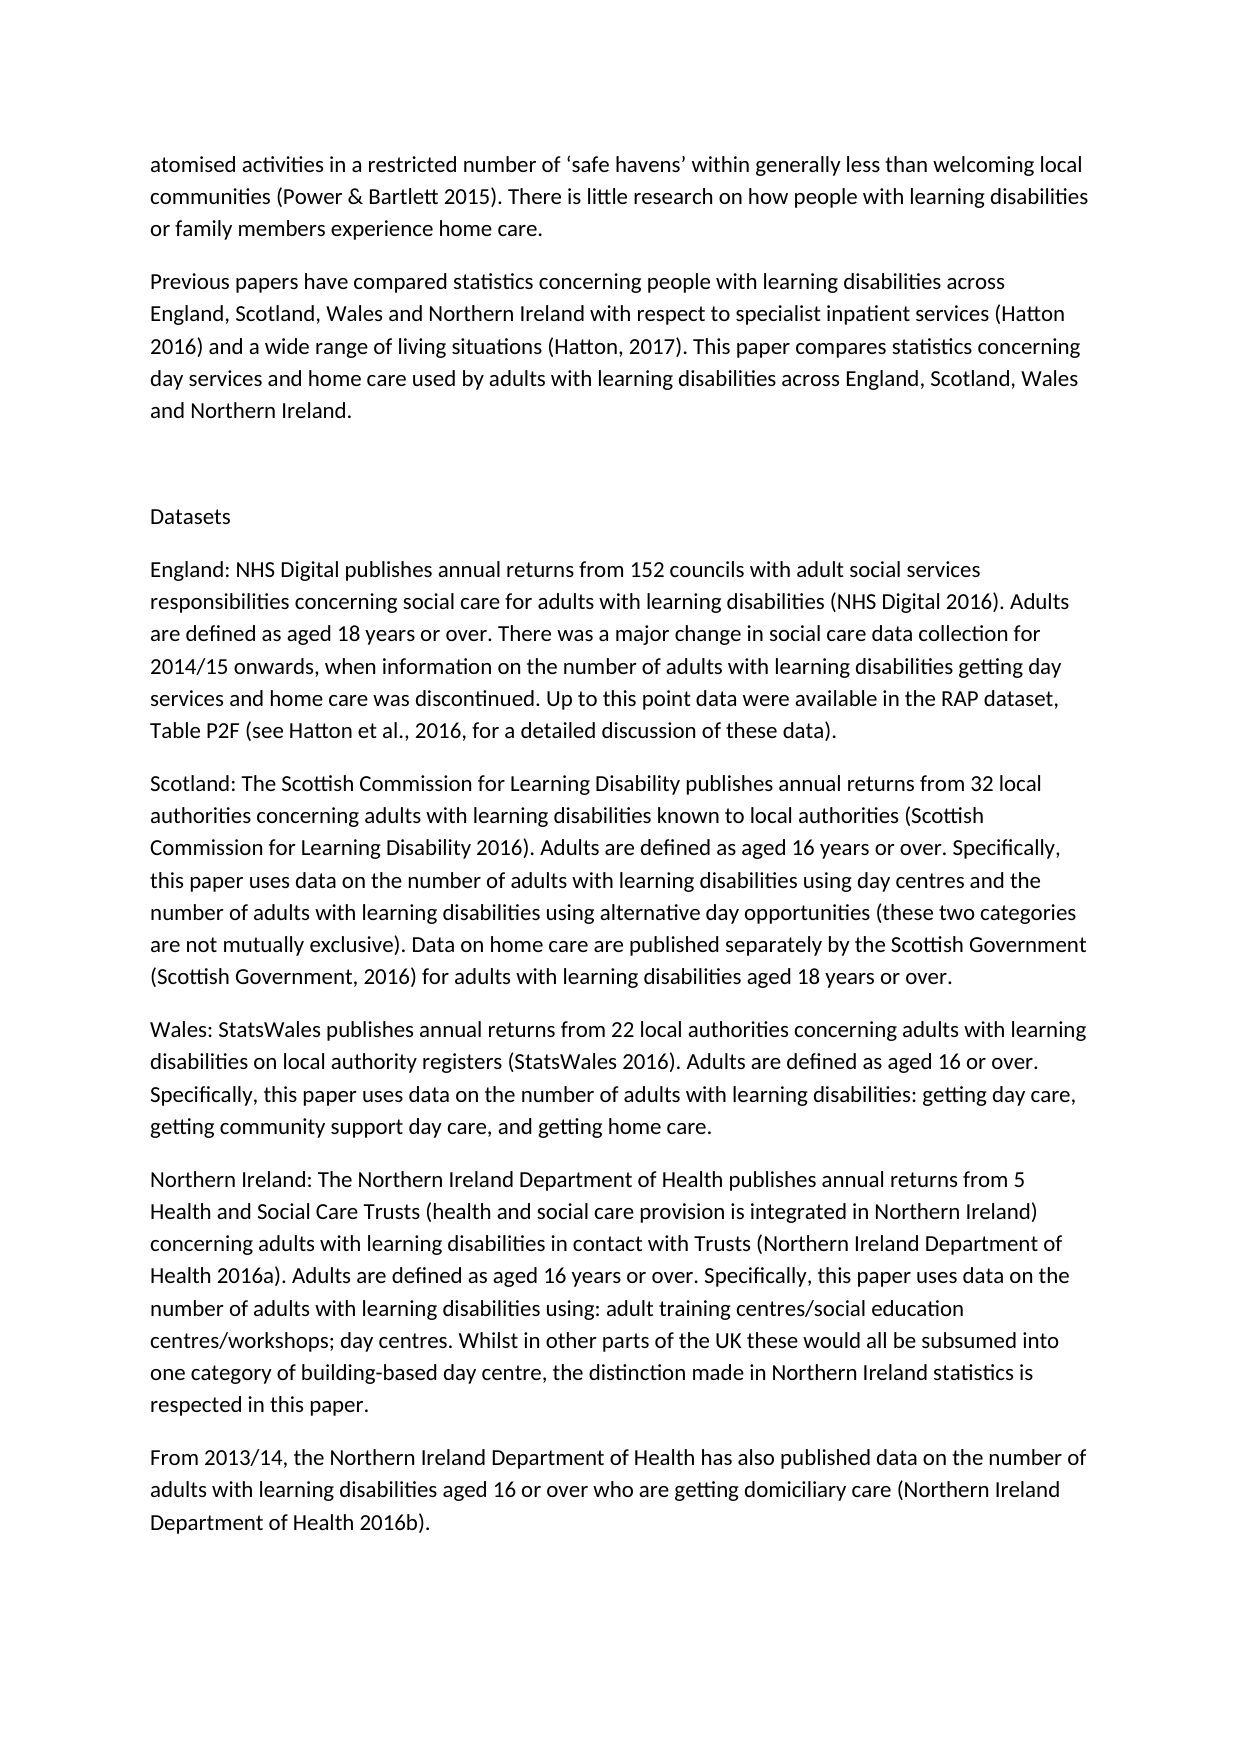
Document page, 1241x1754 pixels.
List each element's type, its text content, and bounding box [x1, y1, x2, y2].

text Previous papers have compared statistics concerning people with learning disabilities across England, Scotland, Wales and Northern Ireland with respect to specialist inpatient services (Hatton 2016) and a wide range of living situations (Hatton, 2017). This paper compares statistics concerning day services and home care used by adults with learning disabilities across England, Scotland, Wales and Northern Ireland. [150, 267, 1090, 424]
text Northern Ireland: The Northern Ireland Department of Health publishes annual returns from 5 Health and Social Care Trusts (health and social care provision is integrated in Northern Ireland) concerning adults with learning disabilities in contact with Trusts (Northern Ireland Department of Health 2016a). Adults are defined as aged 16 years or over. Specifically, this paper uses data on the number of adults with learning disabilities using: adult training centres/social education centres/workshops; day centres. Whilst in other parts of the UK these would all be subsumed into one category of building-based day centre, the distinction made in Northern Ireland statistics is respected in this paper. [150, 1165, 1090, 1418]
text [150, 150, 1090, 242]
text Wales: StatsWales publishes annual returns from 22 local authorities concerning adults with learning disabilities on local authority registers (StatsWales 2016). Adults are defined as aged 16 or over. Specifically, this paper uses data on the number of adults with learning disabilities: getting day care, getting community support day care, and getting home care. [150, 1015, 1090, 1140]
text Scotland: The Scottish Commission for Learning Disability publishes annual returns from 32 local authorities concerning adults with learning disabilities known to local authorities (Scottish Commission for Learning Disability 2016). Adults are defined as aged 16 years or over. Specifically, this paper uses data on the number of adults with learning disabilities using day centres and the number of adults with learning disabilities using alternative day opportunities (these two categories are not mutually exclusive). Data on home care are published separately by the Scottish Government (Scottish Government, 2016) for adults with learning disabilities aged 18 years or over. [150, 769, 1090, 990]
text From 2013/14, the Northern Ireland Department of Health has also published data on the number of adults with learning disabilities aged 16 or over who are getting domiciliary care (Northern Ireland Department of Health 2016b). [150, 1443, 1090, 1536]
text Datasets [150, 502, 1090, 530]
text England: NHS Digital publishes annual returns from 152 councils with adult social services responsibilities concerning social care for adults with learning disabilities (NHS Digital 2016). Adults are defined as aged 18 years or over. There was a major change in social care data collection for 2014/15 onwards, when information on the number of adults with learning disabilities getting day services and home care was discontinued. Up to this point data were available in the RAP dataset, Table P2F (see Hatton et al., 2016, for a detailed discussion of these data). [150, 555, 1090, 744]
